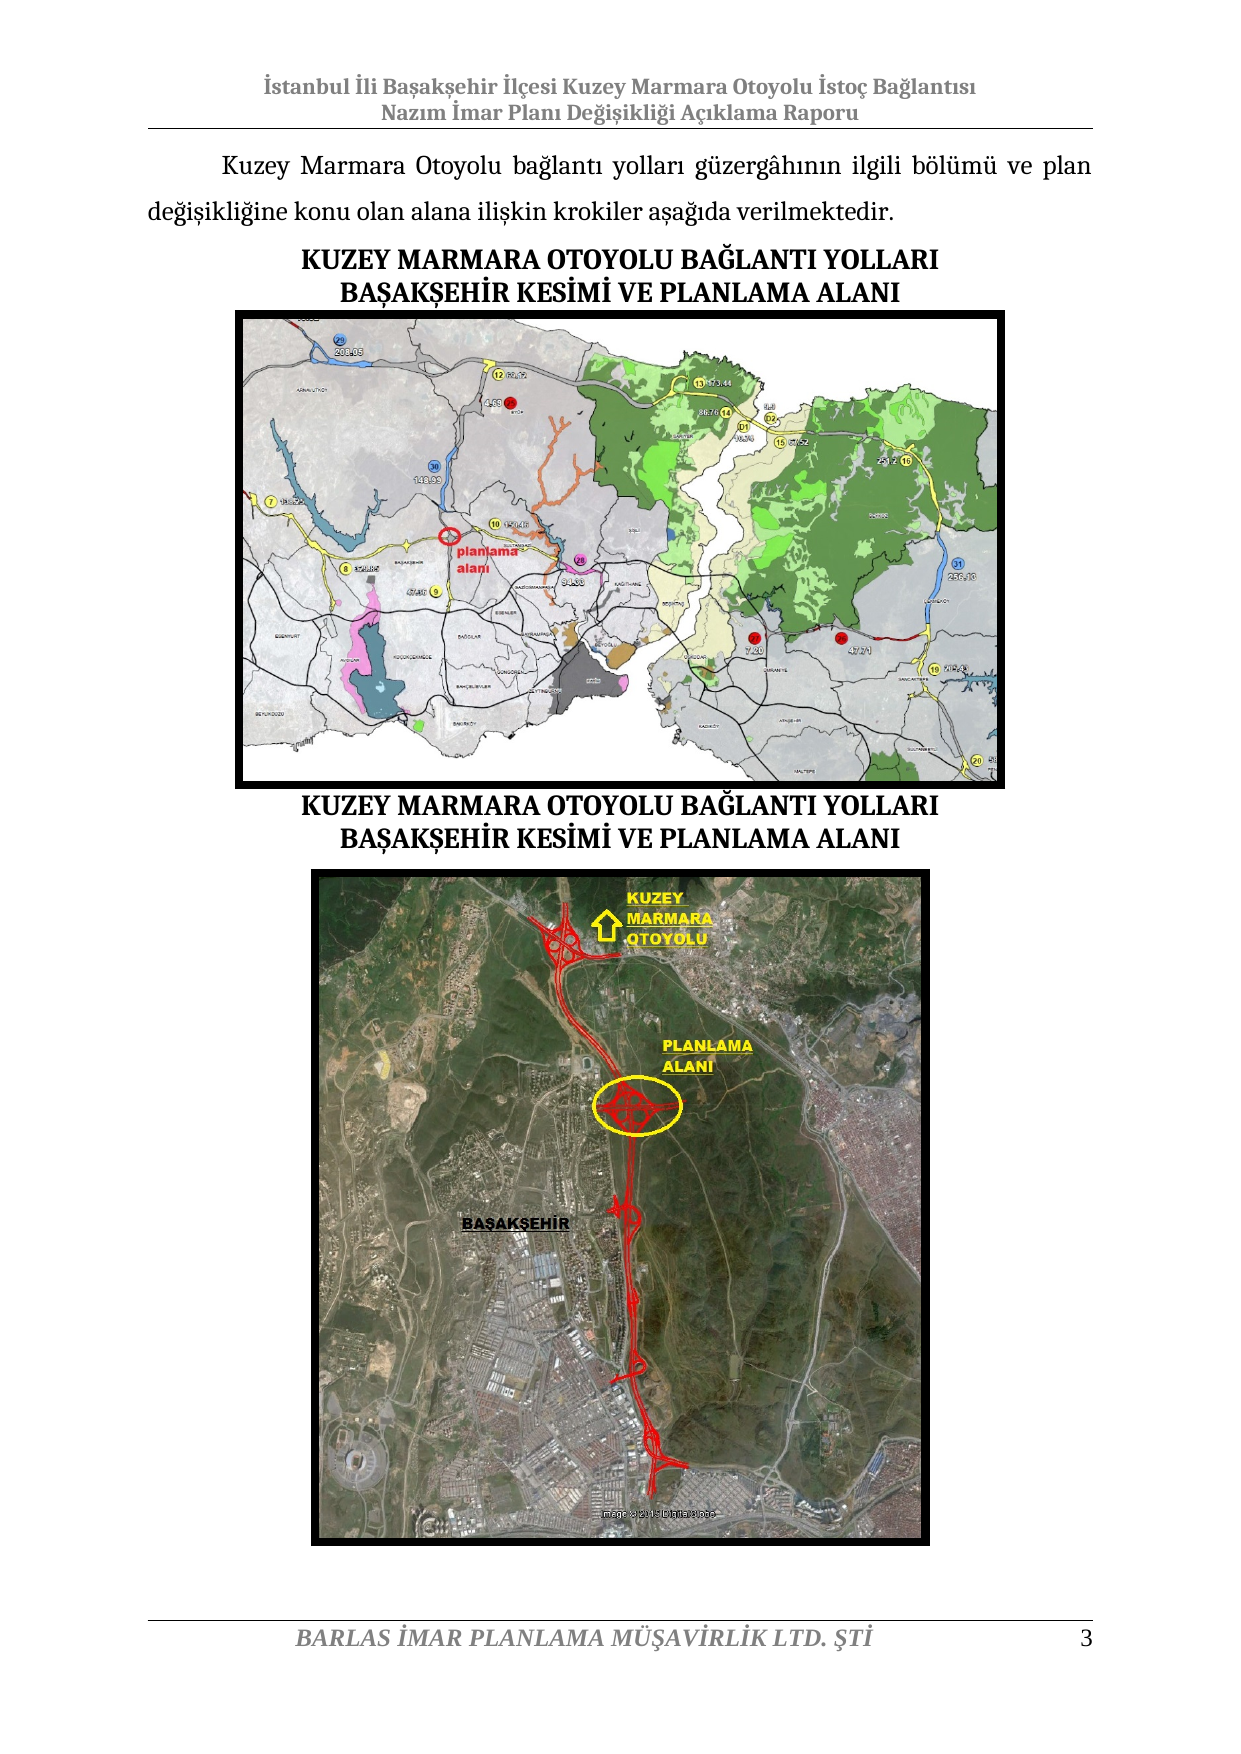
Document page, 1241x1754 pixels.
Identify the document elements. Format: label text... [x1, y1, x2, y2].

picture [319, 877, 921, 1538]
text BAŞAKŞEHİR KESİMİ VE PLANLAMA ALANI [148, 823, 1093, 856]
text KUZEY MARMARA OTOYOLU BAĞLANTI YOLLARI [148, 789, 1093, 823]
picture [243, 319, 997, 781]
text BAŞAKŞEHİR KESİMİ VE PLANLAMA ALANI [148, 277, 1093, 310]
text Kuzey Marmara Otoyolu bağlantı yolları güzergâhının ilgili bölümü ve plan değişikliğine konu olan alana ilişkin krokiler aşağıda verilmektedir. [148, 150, 1093, 228]
text KUZEY MARMARA OTOYOLU BAĞLANTI YOLLARI [148, 243, 1093, 277]
